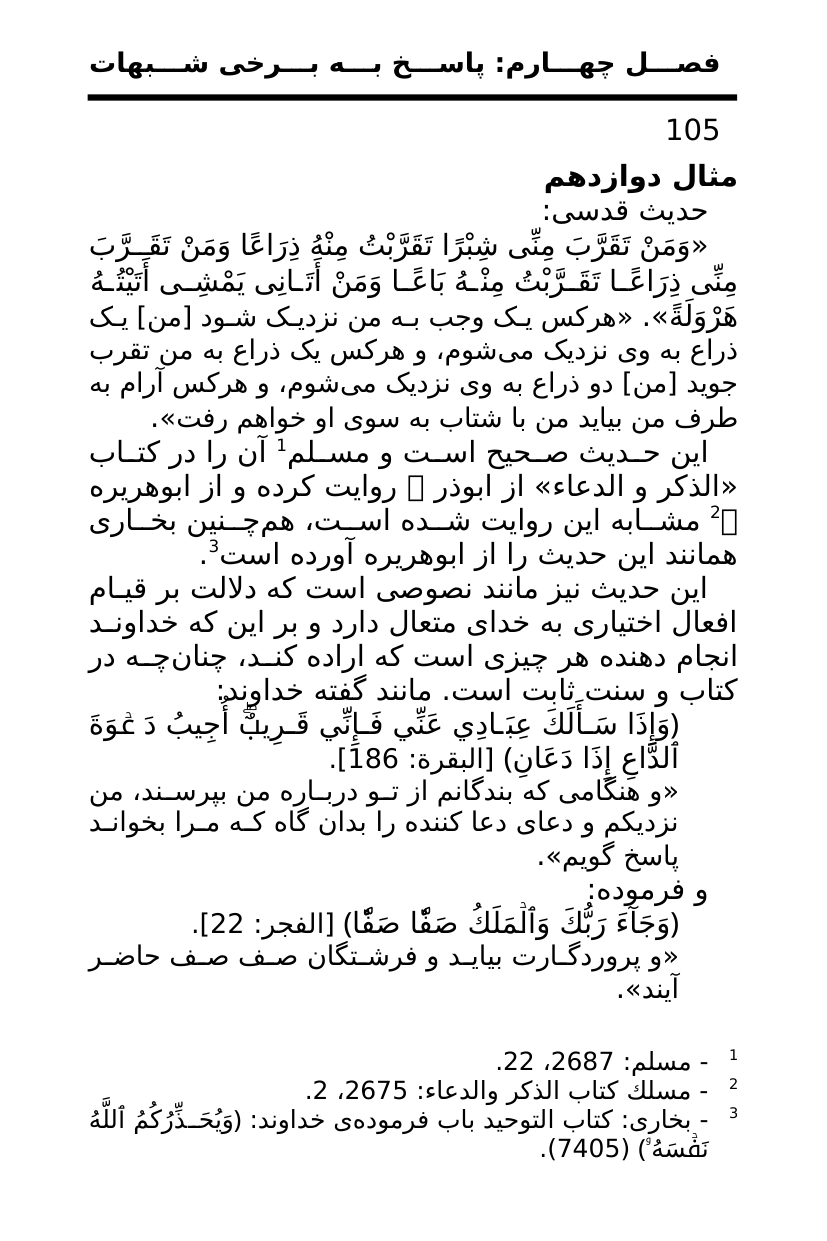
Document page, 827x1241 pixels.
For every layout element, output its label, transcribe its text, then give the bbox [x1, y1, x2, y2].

text این حدیث صحیح است و مسلم آن را در کتاب «الذكر و الدعاء» از ابوذر روایت کرده و از ابوهریره مشابه این روایت شده است، هم‌چنین بخاری همانند این حدیث را از ابوهریره‌ آورده است. [89, 435, 738, 571]
text حدیث قدسی: [89, 193, 738, 227]
text مثال دوازدهم [89, 159, 738, 193]
text ﴿وَجَآءَ رَبُّكَ وَٱلۡمَلَكُ صَفّٗا صَفّٗا﴾ [الفجر: 22]. [89, 906, 679, 940]
text ﴿وَإِذَا سَأَلَكَ عِبَادِي عَنِّي فَإِنِّي قَرِيبٌۖ أُجِيبُ دَعۡوَةَ ٱلدَّاعِ إِذَا دَعَانِ﴾ [البقرة: 186]. [89, 707, 679, 775]
text این حدیث نیز مانند نصوصی است که دلالت بر قیام افعال اختیاری به خدای متعال دارد و بر این که خداوند انجام ‌دهنده هر چیزی است که اراده کند، چنان‌چه در کتاب و سنت ثابت است. مانند گفته خداوند: [89, 571, 738, 707]
text «و پروردگارت بیاید و فرشتگان صف صف حاضر آیند». [89, 940, 679, 1006]
text «و هنگامی که بندگانم از تو درباره من بپرسند، من نزدیکم و دعای دعا کننده را بدان گاه که مرا بخواند پاسخ گویم». [89, 775, 679, 872]
text «وَمَنْ تَقَرَّبَ مِنِّى شِبْرًا تَقَرَّبْتُ مِنْهُ ذِرَاعًا وَمَنْ تَقَرَّبَ مِنِّى ذِرَاعًا تَقَرَّبْتُ مِنْهُ بَاعًا وَمَنْ أَتَانِى يَمْشِى أَتَيْتُهُ هَرْوَلَةً». «هرکس یک وجب به من نزدیک شود [من] یک ذراع به وی نزدیک می‌شوم، و هرکس یک ذراع به من تقرب جوید [من] دو ذراع به وی نزدیک می‌شوم، و هرکس آرام به طرف من بیاید من با شتاب به سوی او خواهم رفت». [89, 228, 738, 434]
text و فرموده: [89, 872, 738, 906]
